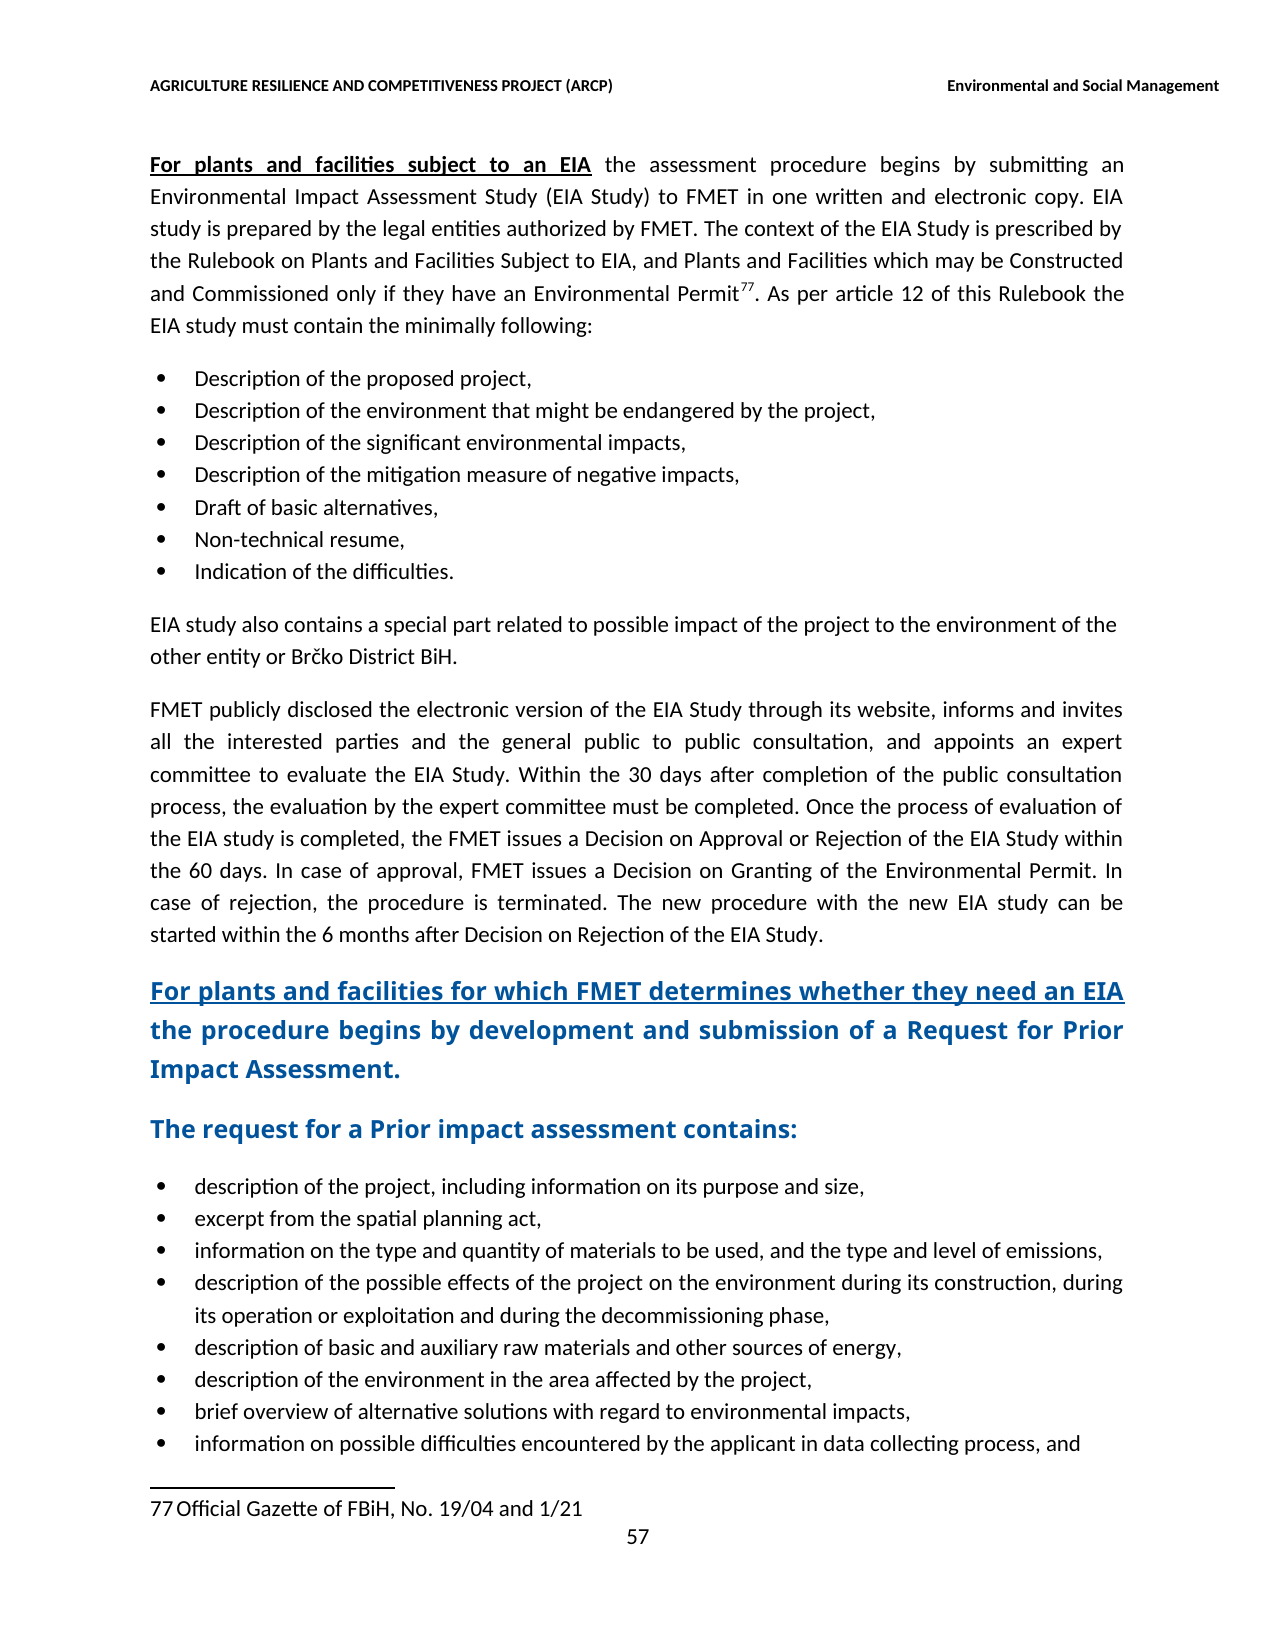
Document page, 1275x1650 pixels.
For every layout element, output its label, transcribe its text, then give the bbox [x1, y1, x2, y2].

list Description of the mitigation measure of negative impacts, [157, 461, 1125, 488]
list description of the project, including information on its purpose and size, [157, 1172, 1125, 1200]
list excerpt from the spatial planning act, [157, 1204, 1125, 1232]
list Description of the proposed project, [157, 364, 1125, 392]
list Indication of the difficulties. [157, 557, 1125, 585]
list description of the possible effects of the project on the environment during its construction, during its operation or exploitation and during the decommissioning phase, [157, 1268, 1125, 1329]
title The request for a Prior impact assessment contains: [150, 1112, 1125, 1146]
text For plants and facilities subject to an EIA the assessment procedure begins by submitting an Environmental Impact Assessment Study (EIA Study) to FMET in one written and electronic copy. EIA study is prepared by the legal entities authorized by FMET. The context of the EIA Study is prescribed by the Rulebook on Plants and Facilities Subject to EIA, and Plants and Facilities which may be Constructed and Commissioned only if they have an Environmental Permit. As per article 12 of this Rulebook the EIA study must contain the minimally following: [150, 150, 1125, 339]
title For plants and facilities for which FMET determines whether they need an EIA the procedure begins by development and submission of a Request for Prior Impact Assessment. [150, 974, 1125, 1002]
text FMET publicly disclosed the electronic version of the EIA Study through its website, informs and invites all the interested parties and the general public to public consultation, and appoints an expert committee to evaluate the EIA Study. Within the 30 days after completion of the public consultation process, the evaluation by the expert committee must be completed. Once the process of evaluation of the EIA study is completed, the FMET issues a Decision on Approval or Rejection of the EIA Study within the 60 days. In case of approval, FMET issues a Decision on Granting of the Environmental Permit. In case of rejection, the procedure is terminated. The new procedure with the new EIA study can be started within the 6 months after Decision on Rejection of the EIA Study. [150, 695, 1125, 949]
list information on possible difficulties encountered by the applicant in data collecting process, and [157, 1429, 1125, 1457]
list brief overview of alternative solutions with regard to environmental impacts, [157, 1397, 1125, 1425]
list information on the type and quantity of materials to be used, and the type and level of emissions, [157, 1236, 1125, 1264]
text EIA study also contains a special part related to possible impact of the project to the environment of the other entity or Brčko District BiH. [150, 610, 1125, 670]
title For plants and facilities for which FMET determines whether they need an EIA the procedure begins by development and submission of a Request for Prior Impact Assessment. [150, 1004, 1125, 1086]
list Non-technical resume, [157, 525, 1125, 553]
list Draft of basic alternatives, [157, 493, 1125, 521]
list Description of the significant environmental impacts, [157, 428, 1125, 456]
list description of basic and auxiliary raw materials and other sources of energy, [157, 1333, 1125, 1361]
list description of the environment in the area affected by the project, [157, 1365, 1125, 1393]
list Description of the environment that might be endangered by the project, [157, 396, 1125, 424]
